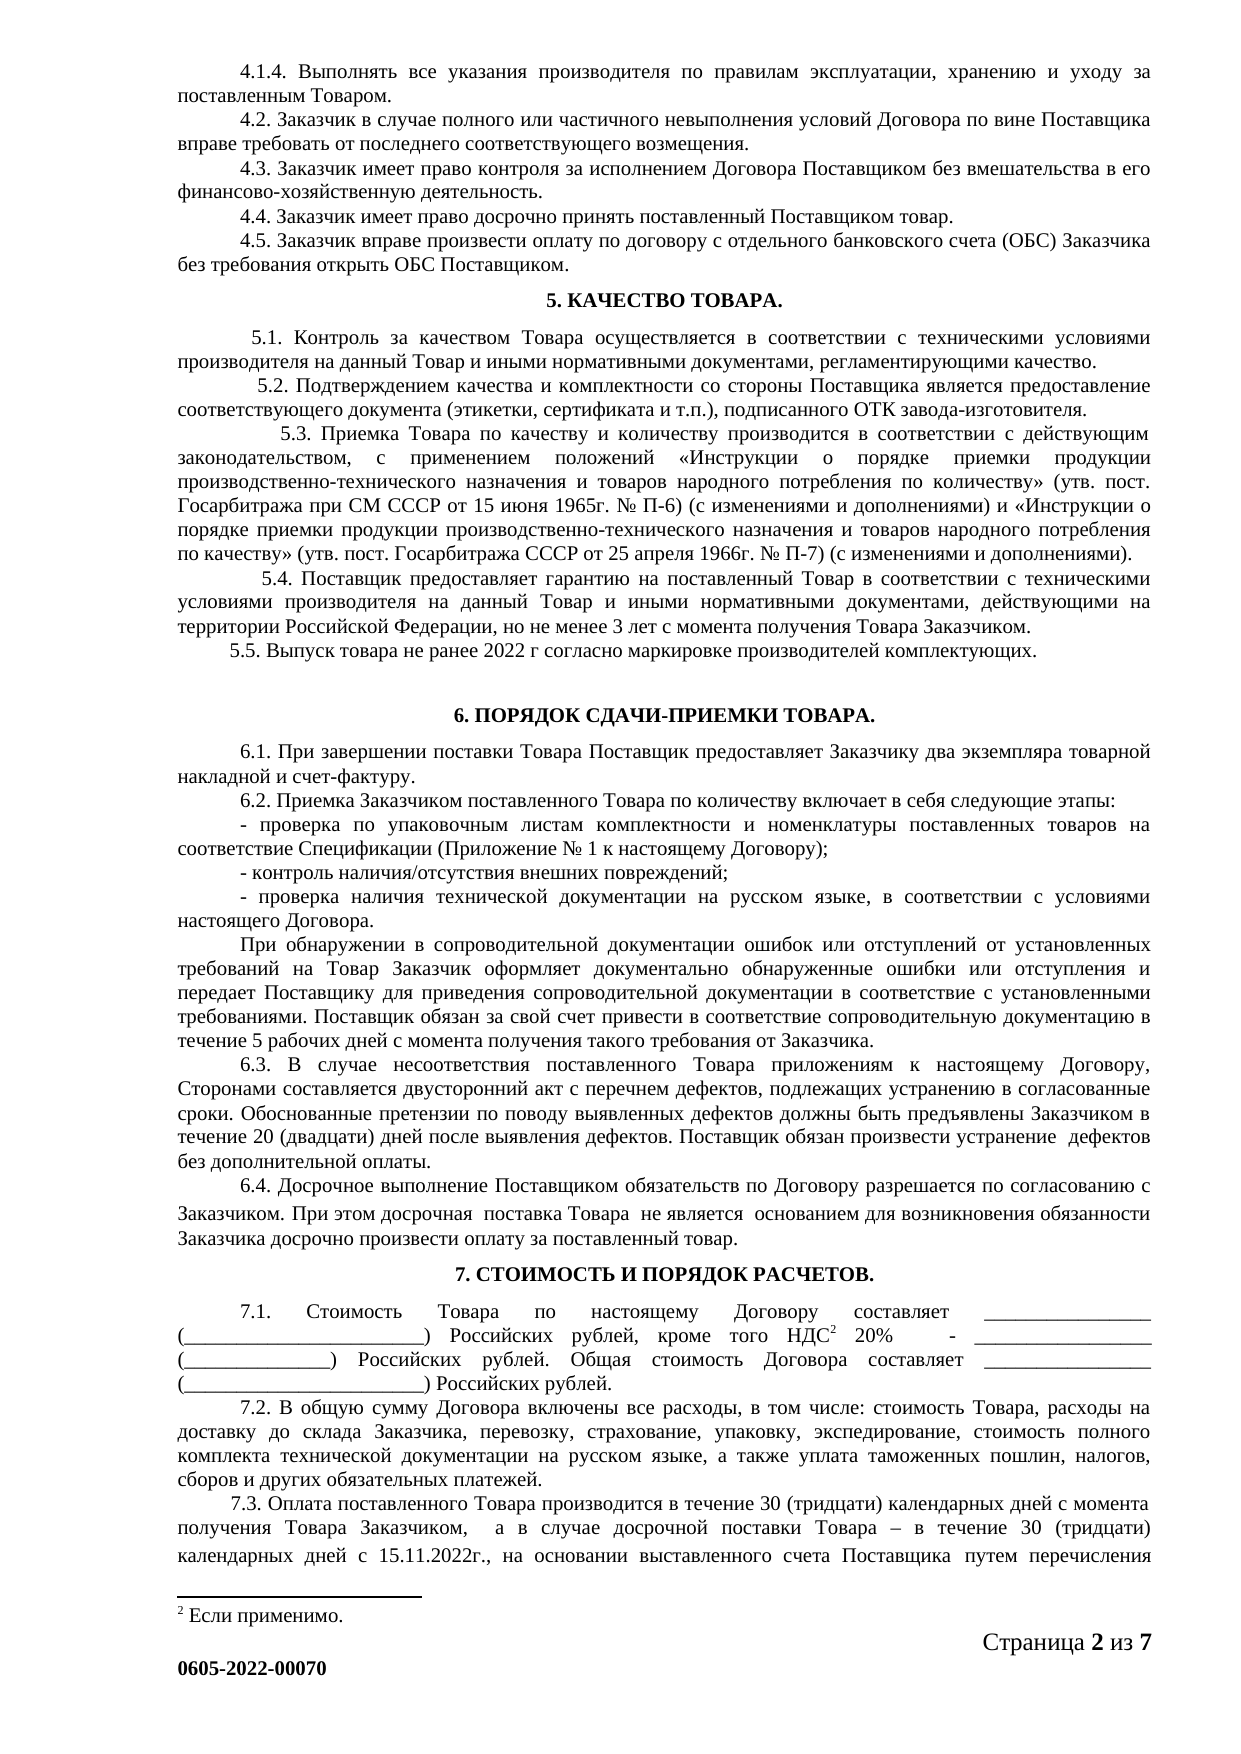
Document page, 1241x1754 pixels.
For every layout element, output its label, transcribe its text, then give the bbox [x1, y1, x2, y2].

text - проверка наличия технической документации на русском языке, в соответствии с условиями настоящего Договора. [177, 884, 1152, 932]
text 5.5. Выпуск товара не ранее 2022 г согласно маркировке производителей комплектующих. [177, 638, 1152, 662]
text 6.3. В случае несоответствия поставленного Товара приложениям к настоящему Договору, Сторонами составляется двусторонний акт с перечнем дефектов, подлежащих устранению в согласованные сроки. Обоснованные претензии по поводу выявленных дефектов должны быть предъявлены Заказчиком в течение 20 (двадцати) дней после выявления дефектов. Поставщик обязан произвести устранение дефектов без дополнительной оплаты. [177, 1052, 1152, 1173]
text 5.1. Контроль за качеством Товара осуществляется в соответствии с техническими условиями производителя на данный Товар и иными нормативными документами, регламентирующими качество. [177, 325, 1152, 373]
text 4.1.4. Выполнять все указания производителя по правилам эксплуатации, хранению и уходу за поставленным Товаром. [177, 59, 1152, 107]
text 6.1. При завершении поставки Товара Поставщик предоставляет Заказчику два экземпляра товарной накладной и счет-фактуру. [177, 739, 1152, 788]
text 6.2. Приемка Заказчиком поставленного Товара по количеству включает в себя следующие этапы: [177, 788, 1152, 812]
text 4.5. Заказчик вправе произвести оплату по договору с отдельного банковского счета (ОБС) Заказчика без требования открыть ОБС Поставщиком. [177, 228, 1152, 276]
text 5. КАЧЕСТВО ТОВАРА. [177, 288, 1152, 312]
text 5.2. Подтверждением качества и комплектности со стороны Поставщика является предоставление соответствующего документа (этикетки, сертификата и т.п.), подписанного ОТК завода-изготовителя. [177, 373, 1152, 421]
text 5.4. Поставщик предоставляет гарантию на поставленный Товар в соответствии с техническими условиями производителя на данный Товар и иными нормативными документами, действующими на территории Российской Федерации, но не менее 3 лет с момента получения Товара Заказчиком. [177, 565, 1152, 638]
text 7.2. В общую сумму Договора включены все расходы, в том числе: стоимость Товара, расходы на доставку до склада Заказчика, перевозку, страхование, упаковку, экспедирование, стоимость полного комплекта технической документации на русском языке, а также уплата таможенных пошлин, налогов, сборов и других обязательных платежей. [177, 1395, 1152, 1491]
text 4.3. Заказчик имеет право контроля за исполнением Договора Поставщиком без вмешательства в его финансово-хозяйственную деятельность. [177, 155, 1152, 203]
text 6.4. Досрочное выполнение Поставщиком обязательств по Договору разрешается по согласованию с Заказчиком. При этом досрочная поставка Товара не является основанием для возникновения обязанности Заказчика досрочно произвести оплату за поставленный товар. [177, 1173, 1152, 1249]
text 5.3. Приемка Товара по качеству и количеству производится в соответствии с действующим законодательством, с применением положений «Инструкции о порядке приемки продукции производственно-технического назначения и товаров народного потребления по количеству» (утв. пост. Госарбитража при СМ СССР от 15 июня 1965г. № П-6) (с изменениями и дополнениями) и «Инструкции о порядке приемки продукции производственно-технического назначения и товаров народного потребления по качеству» (утв. пост. Госарбитража СССР от 25 апреля 1966г. № П-7) (с изменениями и дополнениями). [177, 421, 1152, 565]
text 4.4. Заказчик имеет право досрочно принять поставленный Поставщиком товар. [177, 203, 1152, 228]
text 4.2. Заказчик в случае полного или частичного невыполнения условий Договора по вине Поставщика вправе требовать от последнего соответствующего возмещения. [177, 107, 1152, 155]
text 6. ПОРЯДОК СДАЧИ-ПРИЕМКИ ТОВАРА. [177, 703, 1152, 727]
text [177, 1491, 1152, 1568]
text 7. СТОИМОСТЬ И ПОРЯДОК РАСЧЕТОВ. [177, 1262, 1152, 1286]
text При обнаружении в сопроводительной документации ошибок или отступлений от установленных требований на Товар Заказчик оформляет документально обнаруженные ошибки или отступления и передает Поставщику для приведения сопроводительной документации в соответствие с установленными требованиями. Поставщик обязан за свой счет привести в соответствие сопроводительную документацию в течение 5 рабочих дней с момента получения такого требования от Заказчика. [177, 932, 1152, 1052]
text 7.1. Стоимость Товара по настоящему Договору составляет ________________ (_______________________) Российских рублей, кроме того НДС 20% - _________________ (______________) Российских рублей. Общая стоимость Договора составляет ________________ (_______________________) Российских рублей. [177, 1298, 1152, 1395]
text - проверка по упаковочным листам комплектности и номенклатуры поставленных товаров на соответствие Спецификации (Приложение № 1 к настоящему Договору); [177, 812, 1152, 860]
text - контроль наличия/отсутствия внешних повреждений; [177, 860, 1152, 884]
